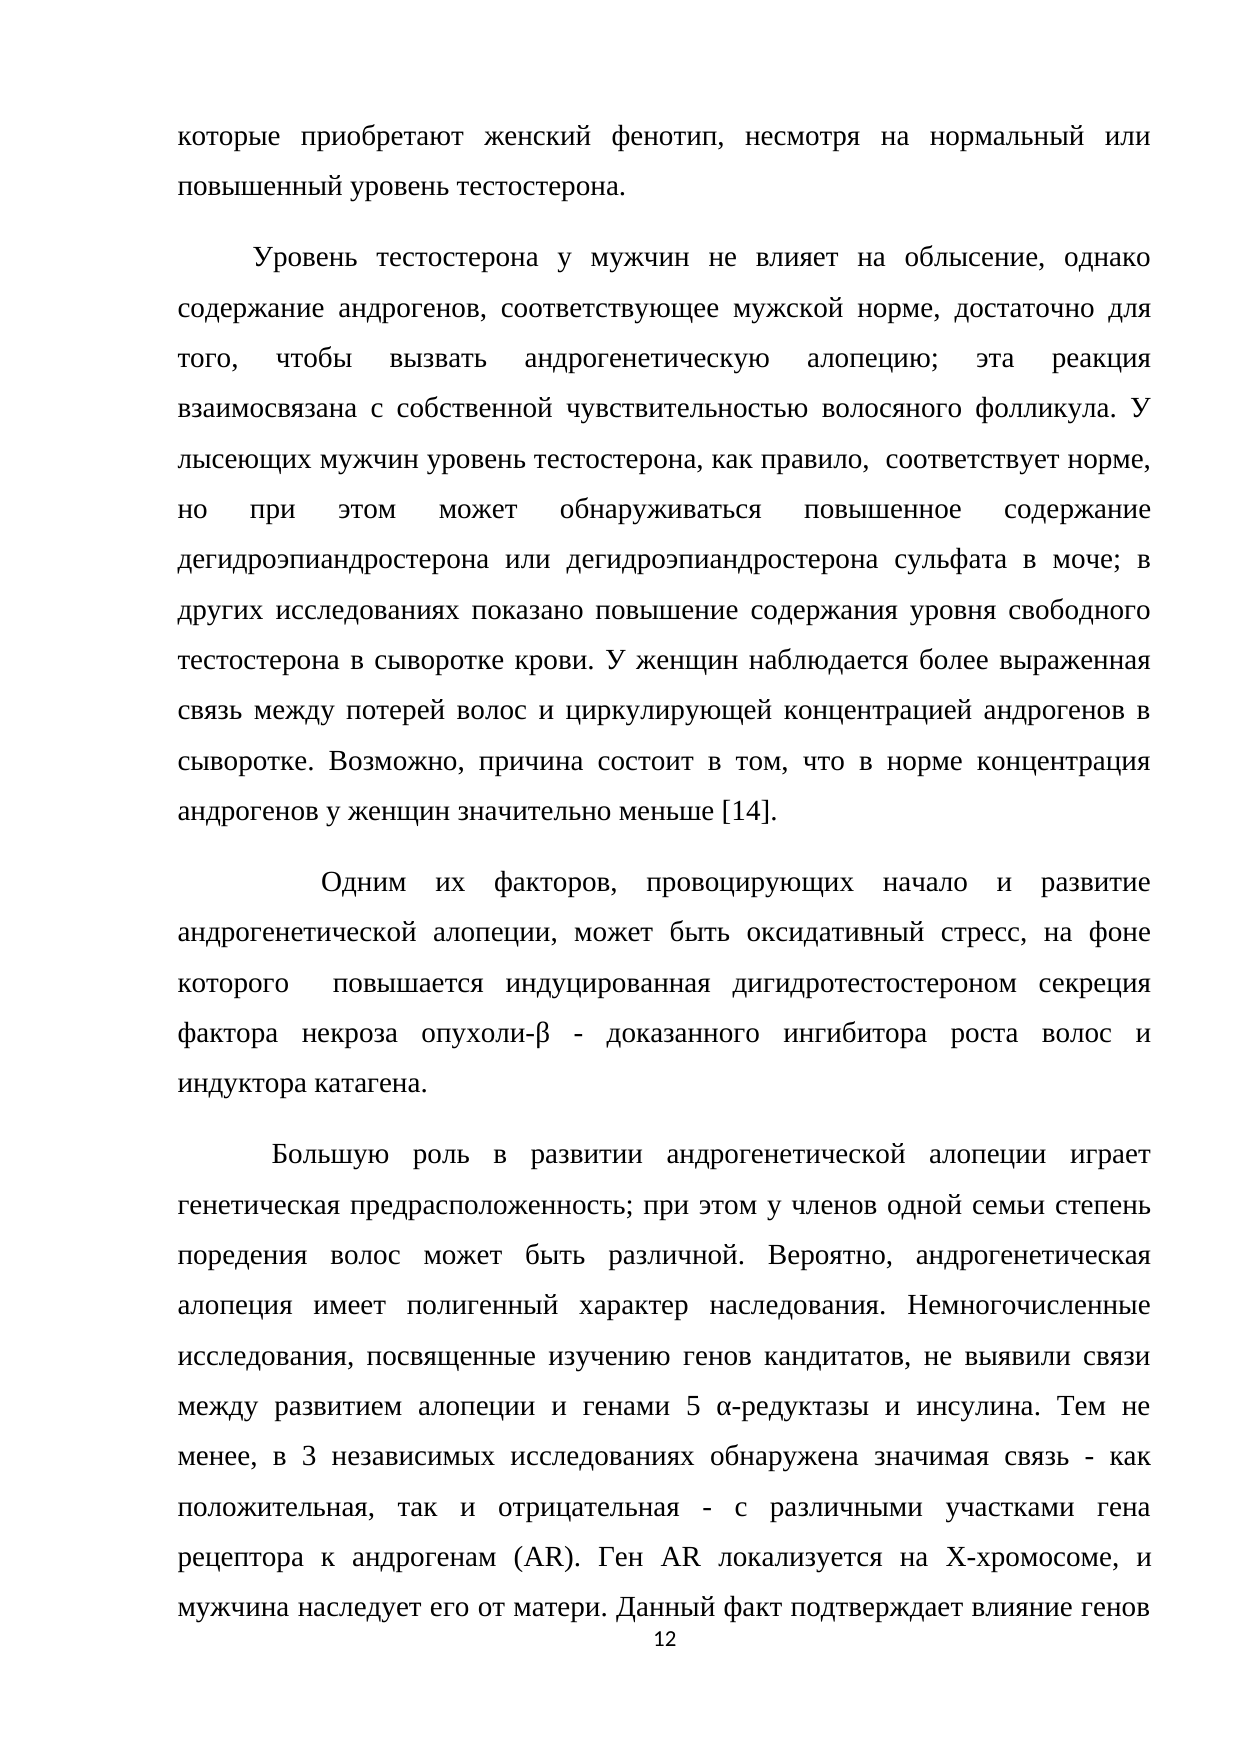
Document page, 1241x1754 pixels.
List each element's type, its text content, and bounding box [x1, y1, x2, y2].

text Уровень тестостерона у мужчин не влияет на облысение, однако содержание андрогенов, соответствующее мужской норме, достаточно для того, чтобы вызвать андрогенетическую алопецию; эта реакция взаимосвязана с собственной чувствительностью волосяного фолликула. У лысеющих мужчин уровень тестостерона, как правило, соответствует норме, но при этом может обнаруживаться повышенное содержание дегидроэпиандростерона или дегидроэпиандростерона сульфата в моче; в других исследованиях показано повышение содержания уровня свободного тестостерона в сыворотке крови. У женщин наблюдается более выраженная связь между потерей волос и циркулирующей концентрацией андрогенов в сыворотке. Возможно, причина состоит в том, что в норме концентрация андрогенов у женщин значительно меньше [14]. [177, 239, 1152, 827]
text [177, 118, 1152, 202]
text Одним их факторов, провоцирующих начало и развитие андрогенетической алопеции, может быть оксидативный стресс, на фоне которого повышается индуцированная дигидротестостероном секреция фактора некроза опухоли-β - доказанного ингибитора роста волос и индуктора катагена. [177, 864, 1152, 1099]
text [177, 1137, 1152, 1623]
